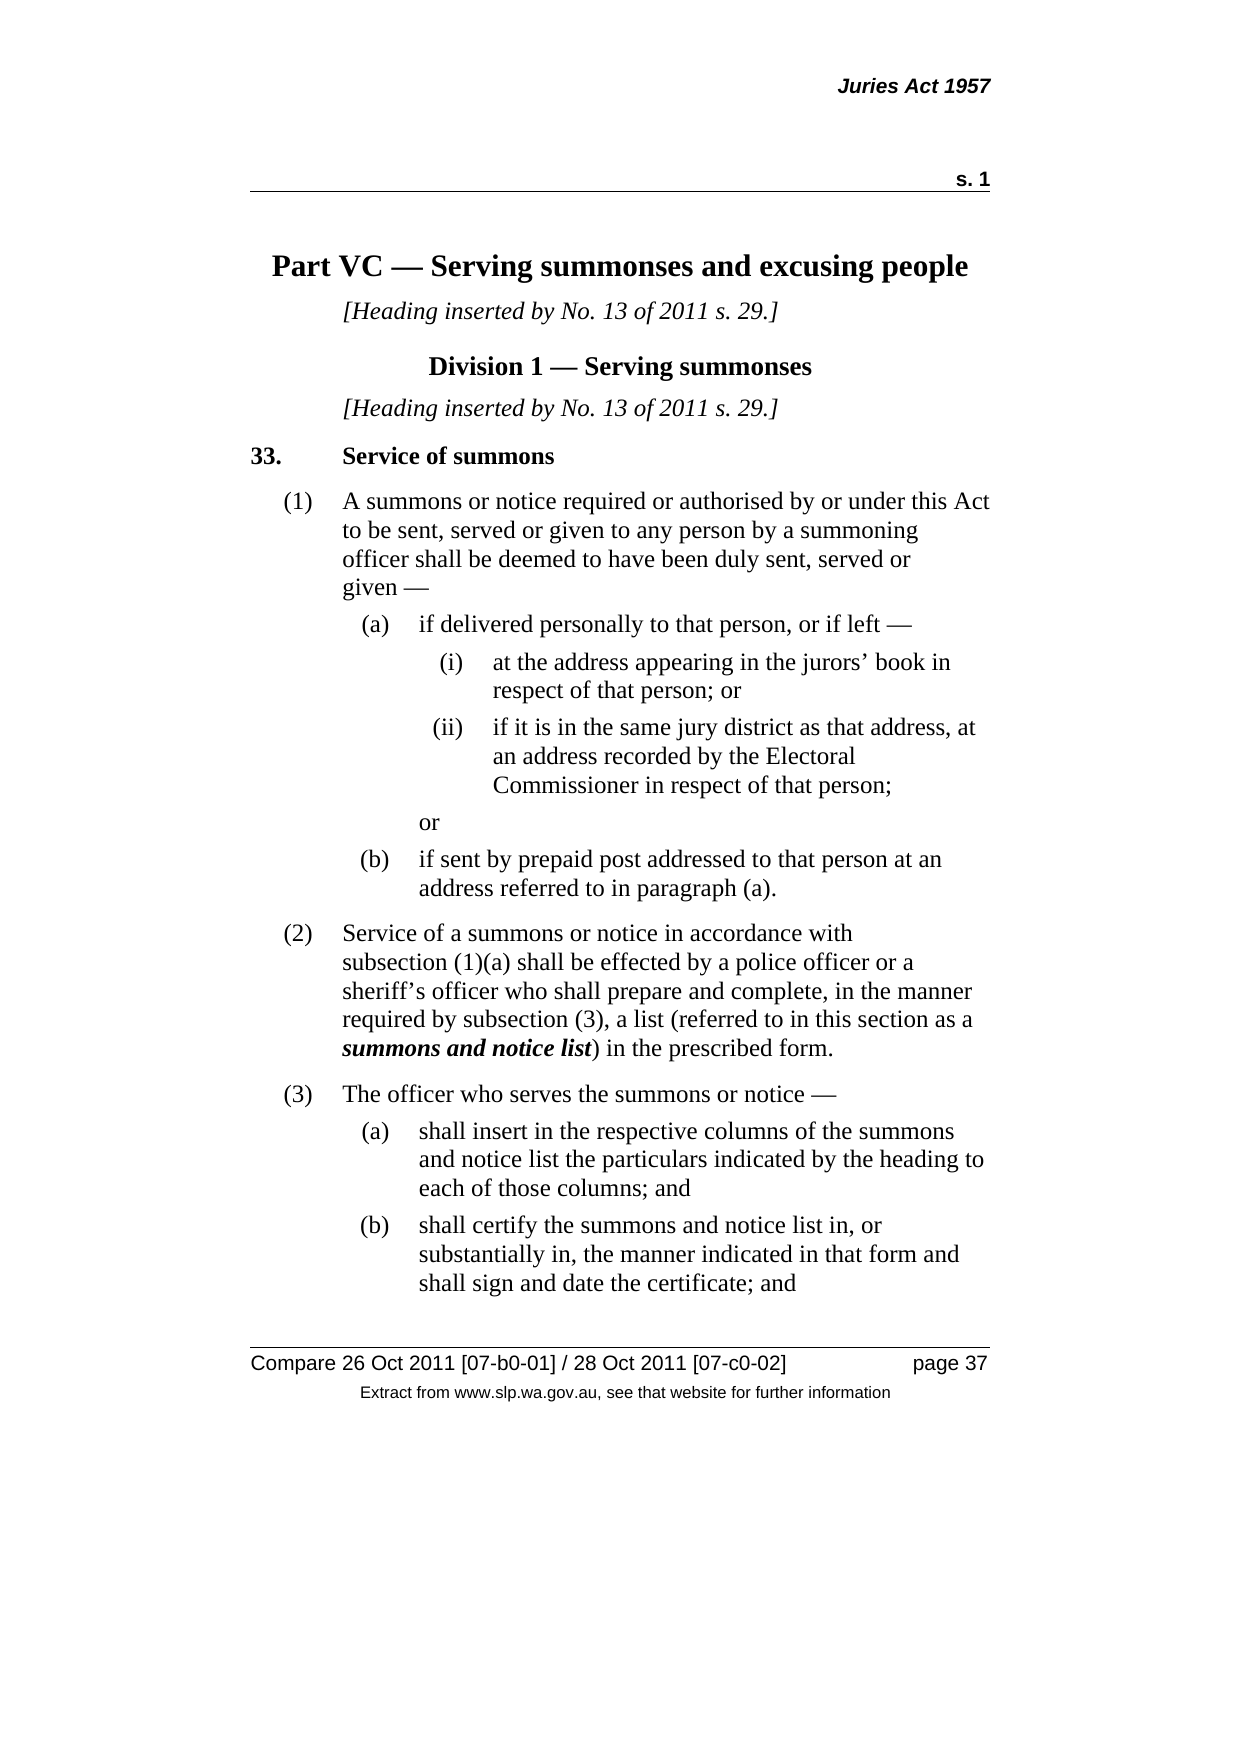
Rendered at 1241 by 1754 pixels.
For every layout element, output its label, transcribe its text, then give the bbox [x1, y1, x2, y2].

text (3) The officer who serves the summons or notice — [250, 1079, 990, 1107]
text (a) if delivered personally to that person, or if left — [250, 609, 990, 638]
text (b) if sent by prepaid post addressed to that person at an address referred to in paragraph (a). [250, 844, 990, 902]
subtitle Part VC — Serving summonses and excusing people [250, 247, 990, 283]
text (b) shall certify the summons and notice list in, or substantially in, the manner indicated in that form and shall sign and date the certificate; and [250, 1210, 990, 1297]
subtitle [Heading inserted by No. 13 of 2011 s. 29.] [250, 393, 990, 422]
text (a) shall insert in the respective columns of the summons and notice list the particulars indicated by the heading to each of those columns; and [250, 1116, 990, 1202]
text (1) A summons or notice required or authorised by or under this Act to be sent, served or given to any person by a summoning officer shall be deemed to have been duly sent, served or given — [250, 486, 990, 601]
subtitle [Heading inserted by No. 13 of 2011 s. 29.] [250, 296, 990, 325]
subtitle 33. Service of summons [250, 441, 990, 469]
text (i) at the address appearing in the jurors’ book in respect of that person; or [250, 647, 990, 704]
text (ii) if it is in the same jury district as that address, at an address recorded by the Electoral Commissioner in respect of that person; [250, 712, 990, 799]
subtitle Division 1 — Serving summonses [250, 350, 990, 381]
text or [250, 807, 990, 836]
text (2) Service of a summons or notice in accordance with subsection (1)(a) shall be effected by a police officer or a sheriff’s officer who shall prepare and complete, in the manner required by subsection (3), a list (referred to in this section as a summons and notice list) in the prescribed form. [250, 918, 990, 1062]
